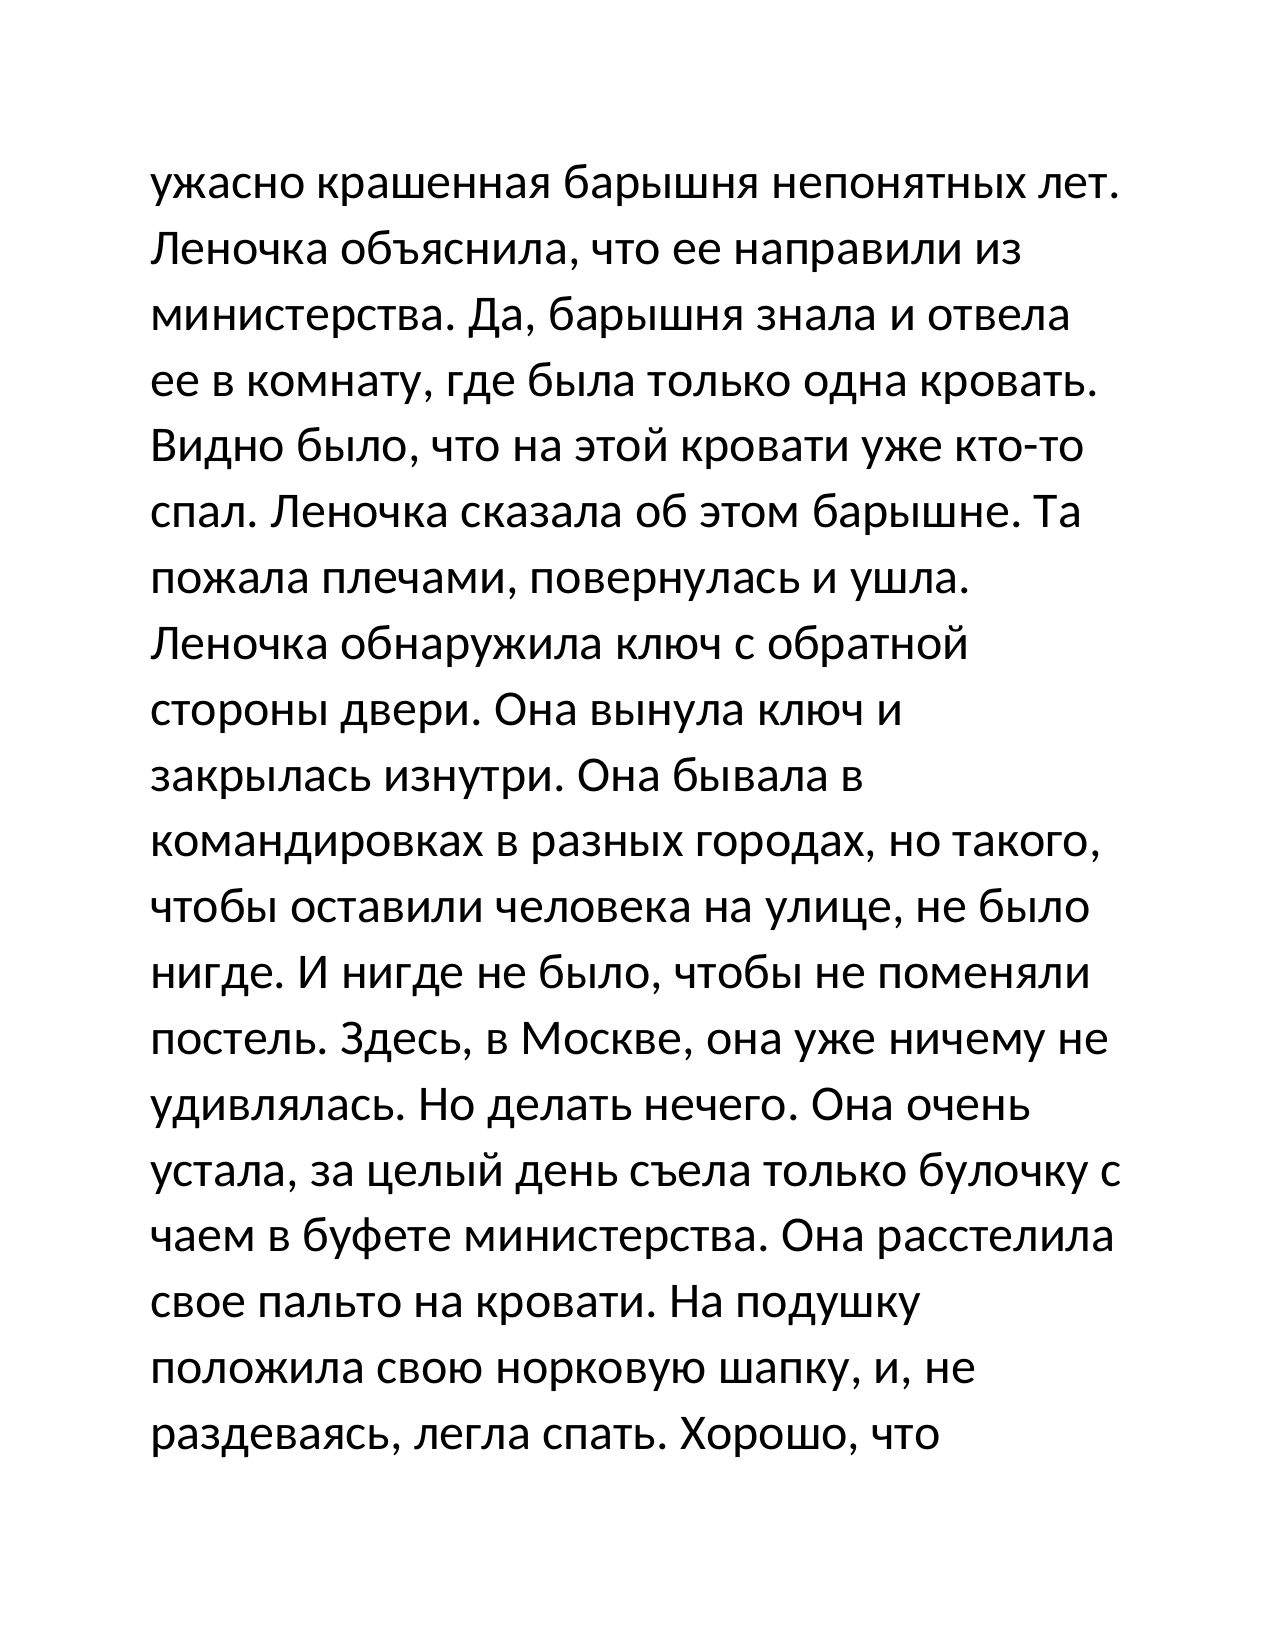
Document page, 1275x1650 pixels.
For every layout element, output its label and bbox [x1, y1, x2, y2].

text [150, 150, 1125, 1462]
